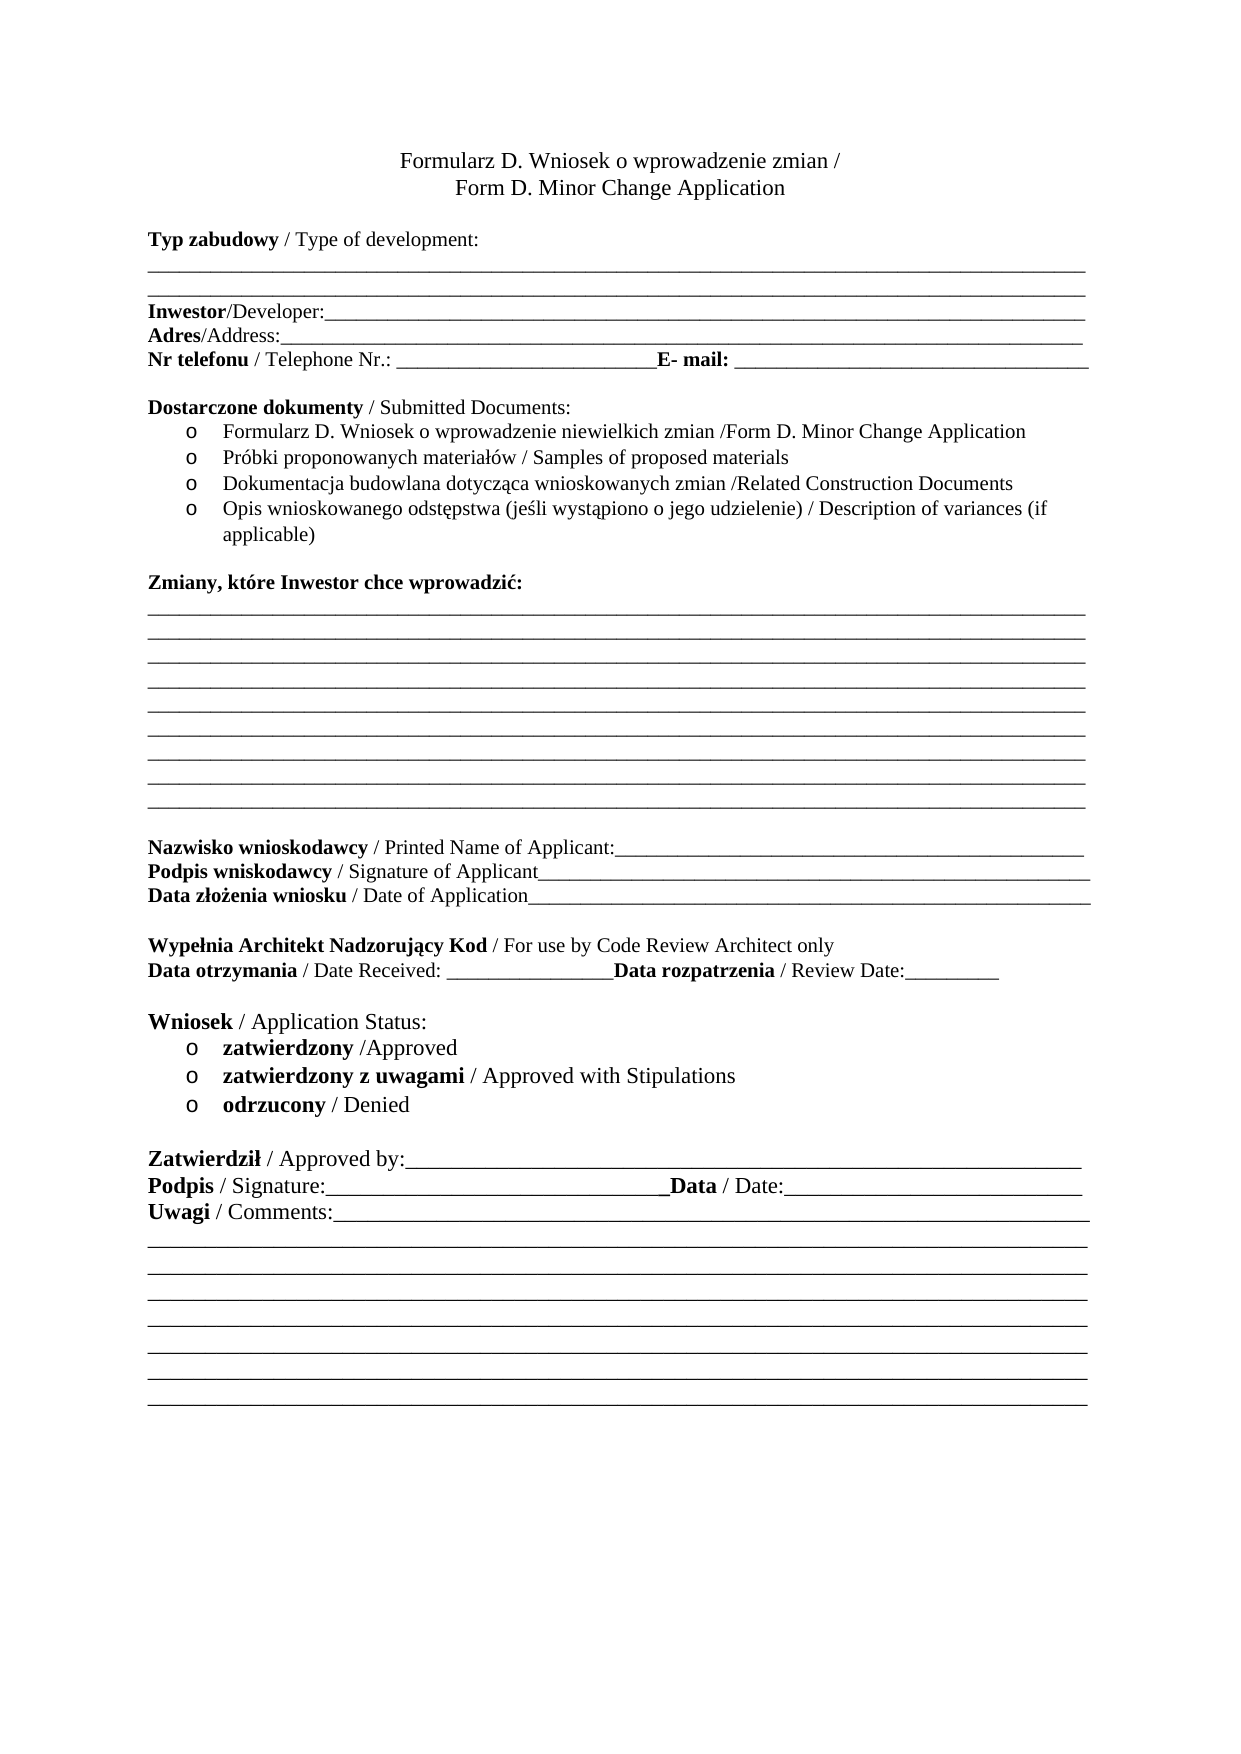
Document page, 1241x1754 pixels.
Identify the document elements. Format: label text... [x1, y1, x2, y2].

text Wypełnia Architekt Nadzorujący Kod / For use by Code Review Architect only [148, 933, 1093, 957]
text Adres/Address:_____________________________________________________________________________ [148, 323, 1093, 347]
text __________________________________________________________________________________ [148, 1251, 1093, 1277]
text __________________________________________________________________________________ [148, 1224, 1093, 1251]
text Zatwierdził / Approved by:___________________________________________________________ [148, 1145, 1093, 1172]
list Dokumentacja budowlana dotycząca wnioskowanych zmian /Related Construction Documents [185, 471, 1093, 496]
list Opis wnioskowanego odstępstwa (jeśli wystąpiono o jego udzielenie) / Description of variances (if applicable) [185, 496, 1093, 546]
text Nr telefonu / Telephone Nr.: _________________________E- mail: __________________________________ [148, 347, 1093, 371]
text Formularz D. Wniosek o wprowadzenie zmian / [148, 148, 1093, 174]
text Zmiany, które Inwestor chce wprowadzić: [148, 570, 1093, 594]
text Wniosek / Application Status: [148, 1008, 1093, 1034]
text ______________________________________________________________________________________________________________________________________________________________________________________________________________________________________________________ [148, 1330, 1093, 1409]
text Nazwisko wnioskodawcy / Printed Name of Applicant:_____________________________________________ [148, 835, 1093, 859]
list zatwierdzony z uwagami / Approved with Stipulations [185, 1062, 1093, 1091]
text __________________________________________________________________________________ [148, 1277, 1093, 1303]
text Podpis / Signature:______________________________Data / Date:__________________________ [148, 1172, 1093, 1198]
text __________________________________________________________________________________ [148, 1303, 1093, 1330]
text Uwagi / Comments:__________________________________________________________________ [148, 1198, 1093, 1224]
text Data otrzymania / Date Received: ________________Data rozpatrzenia / Review Date:_________ [148, 957, 1093, 982]
text Form D. Minor Change Application [148, 174, 1093, 200]
list Formularz D. Wniosek o wprowadzenie niewielkich zmian /Form D. Minor Change Application [185, 419, 1093, 445]
text __________________________________________________________________________________________________________________________________________________________________________________________________________________________________________________________________________________________________________________________________________________________________________________________________________________________________________________________________________________________________________________________________________________________________________________________________________________________________________________________________________________________________________________________________________________________________________________________________________________________________________ [148, 594, 1093, 811]
text Inwestor/Developer:_________________________________________________________________________ [148, 299, 1093, 323]
text Podpis wniskodawcy / Signature of Applicant_____________________________________________________ [148, 859, 1093, 883]
list Próbki proponowanych materiałów / Samples of proposed materials [185, 445, 1093, 471]
text Data złożenia wniosku / Date of Application______________________________________________________ [148, 883, 1093, 907]
list odrzucony / Denied [185, 1091, 1093, 1119]
list zatwierdzony /Approved [185, 1034, 1093, 1062]
text Typ zabudowy / Type of development: ____________________________________________________________________________________________________________________________________________________________________________________ [148, 227, 1093, 299]
text Dostarczone dokumenty / Submitted Documents: [148, 395, 1093, 419]
